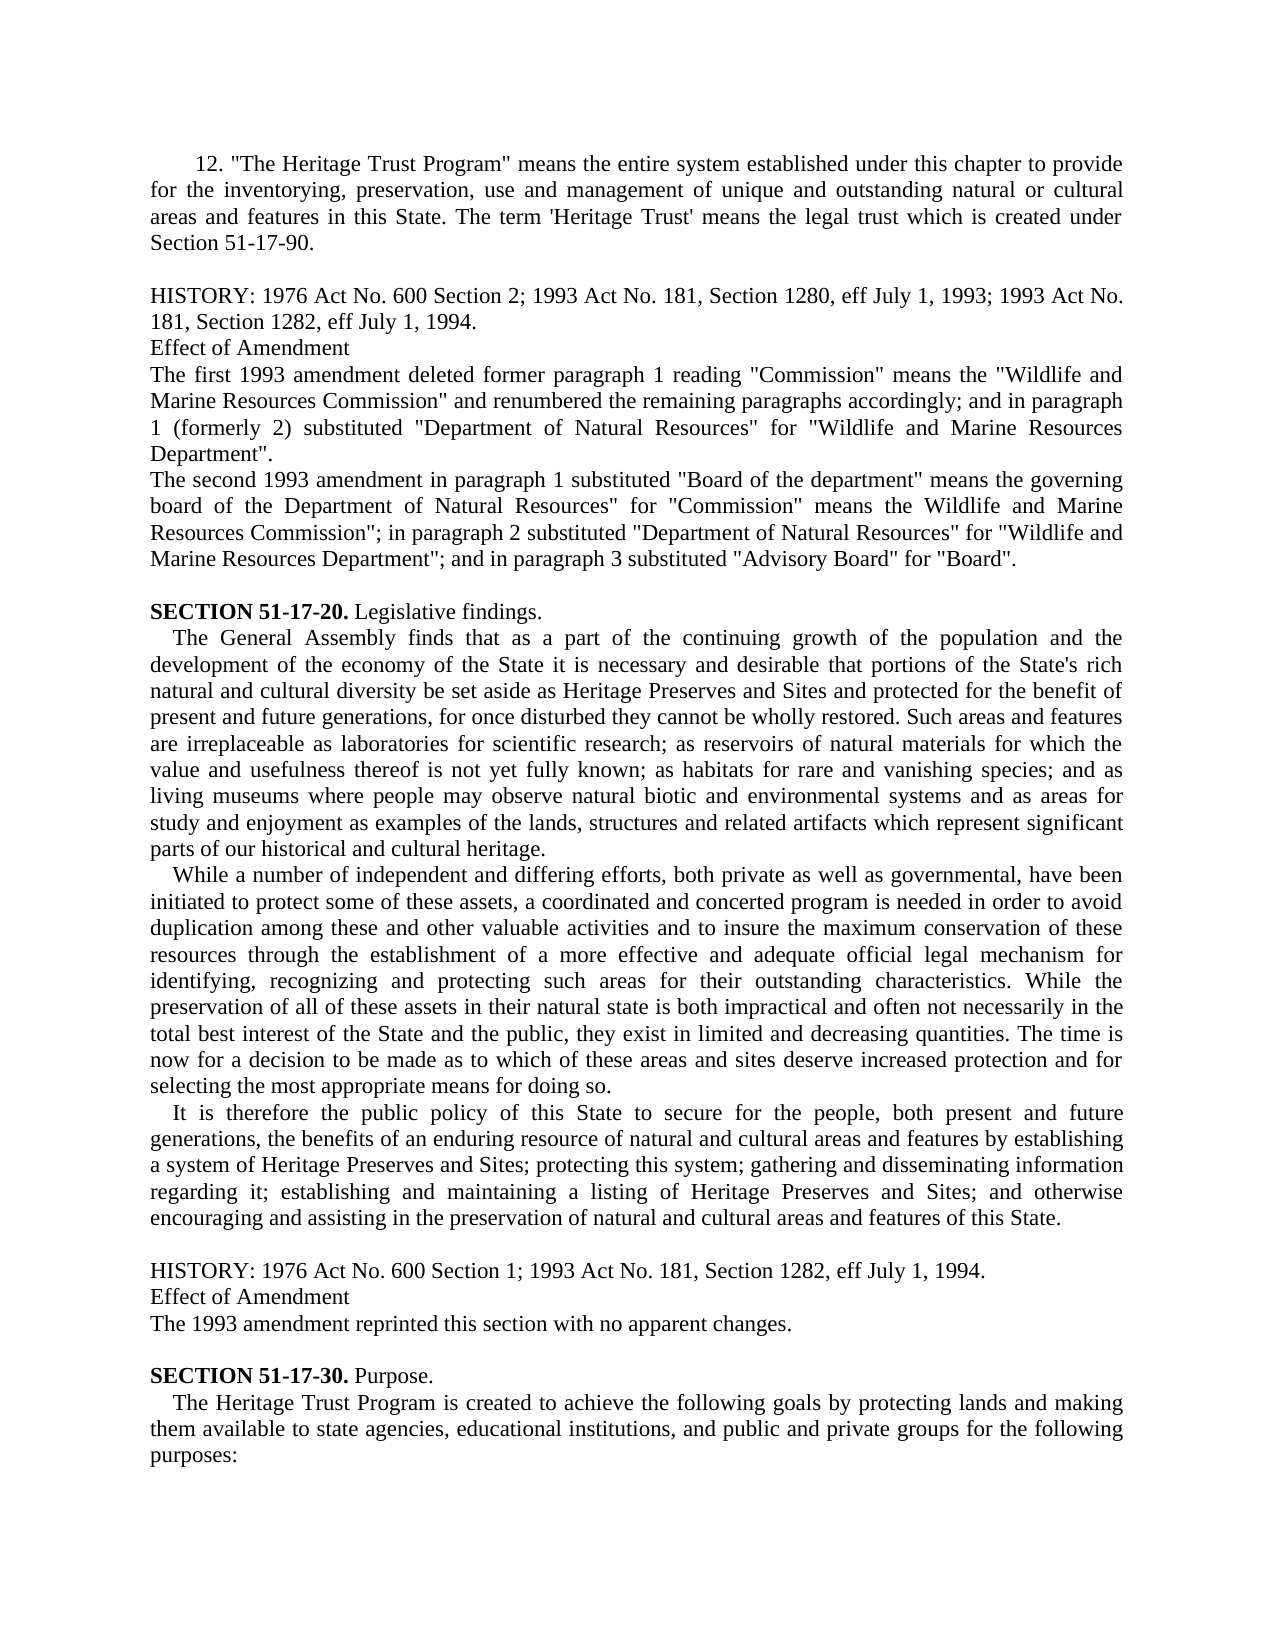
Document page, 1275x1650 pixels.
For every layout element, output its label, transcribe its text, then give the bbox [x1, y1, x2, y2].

text The Heritage Trust Program is created to achieve the following goals by protecting lands and making them available to state agencies, educational institutions, and public and private groups for the following purposes: [150, 1389, 1125, 1468]
text HISTORY: 1976 Act No. 600 Section 2; 1993 Act No. 181, Section 1280, eff July 1, 1993; 1993 Act No. 181, Section 1282, eff July 1, 1994. [150, 282, 1125, 334]
text The 1993 amendment reprinted this section with no apparent changes. [150, 1309, 1125, 1336]
text The General Assembly finds that as a part of the continuing growth of the population and the development of the economy of the State it is necessary and desirable that portions of the State's rich natural and cultural diversity be set aside as Heritage Preserves and Sites and protected for the benefit of present and future generations, for once disturbed they cannot be wholly restored. Such areas and features are irreplaceable as laboratories for scientific research; as reservoirs of natural materials for which the value and usefulness thereof is not yet fully known; as habitats for rare and vanishing species; and as living museums where people may observe natural biotic and environmental systems and as areas for study and enjoyment as examples of the lands, structures and related artifacts which represent significant parts of our historical and cultural heritage. [150, 624, 1125, 862]
text The first 1993 amendment deleted former paragraph 1 reading "Commission" means the "Wildlife and Marine Resources Commission" and renumbered the remaining paragraphs accordingly; and in paragraph 1 (formerly 2) substituted "Department of Natural Resources" for "Wildlife and Marine Resources Department". [150, 361, 1125, 466]
text The second 1993 amendment in paragraph 1 substituted "Board of the department" means the governing board of the Department of Natural Resources" for "Commission" means the Wildlife and Marine Resources Commission"; in paragraph 2 substituted "Department of Natural Resources" for "Wildlife and Marine Resources Department"; and in paragraph 3 substituted "Advisory Board" for "Board". [150, 466, 1125, 572]
text Effect of Amendment [150, 334, 1125, 361]
text It is therefore the public policy of this State to secure for the people, both present and future generations, the benefits of an enduring resource of natural and cultural areas and features by establishing a system of Heritage Preserves and Sites; protecting this system; gathering and disseminating information regarding it; establishing and maintaining a listing of Heritage Preserves and Sites; and otherwise encouraging and assisting in the preservation of natural and cultural areas and features of this State. [150, 1099, 1125, 1231]
text HISTORY: 1976 Act No. 600 Section 1; 1993 Act No. 181, Section 1282, eff July 1, 1994. [150, 1257, 1125, 1283]
text While a number of independent and differing efforts, both private as well as governmental, have been initiated to protect some of these assets, a coordinated and concerted program is needed in order to avoid duplication among these and other valuable activities and to insure the maximum conservation of these resources through the establishment of a more effective and adequate official legal mechanism for identifying, recognizing and protecting such areas for their outstanding characteristics. While the preservation of all of these assets in their natural state is both impractical and often not necessarily in the total best interest of the State and the public, they exist in limited and decreasing quantities. The time is now for a decision to be made as to which of these areas and sites deserve increased protection and for selecting the most appropriate means for doing so. [150, 862, 1125, 1099]
text SECTION 51-17-20. Legislative findings. [150, 598, 1125, 624]
text SECTION 51-17-30. Purpose. [150, 1362, 1125, 1389]
text 12. "The Heritage Trust Program" means the entire system established under this chapter to provide for the inventorying, preservation, use and management of unique and outstanding natural or cultural areas and features in this State. The term 'Heritage Trust' means the legal trust which is created under Section 51-17-90. [150, 150, 1125, 255]
text Effect of Amendment [150, 1283, 1125, 1309]
